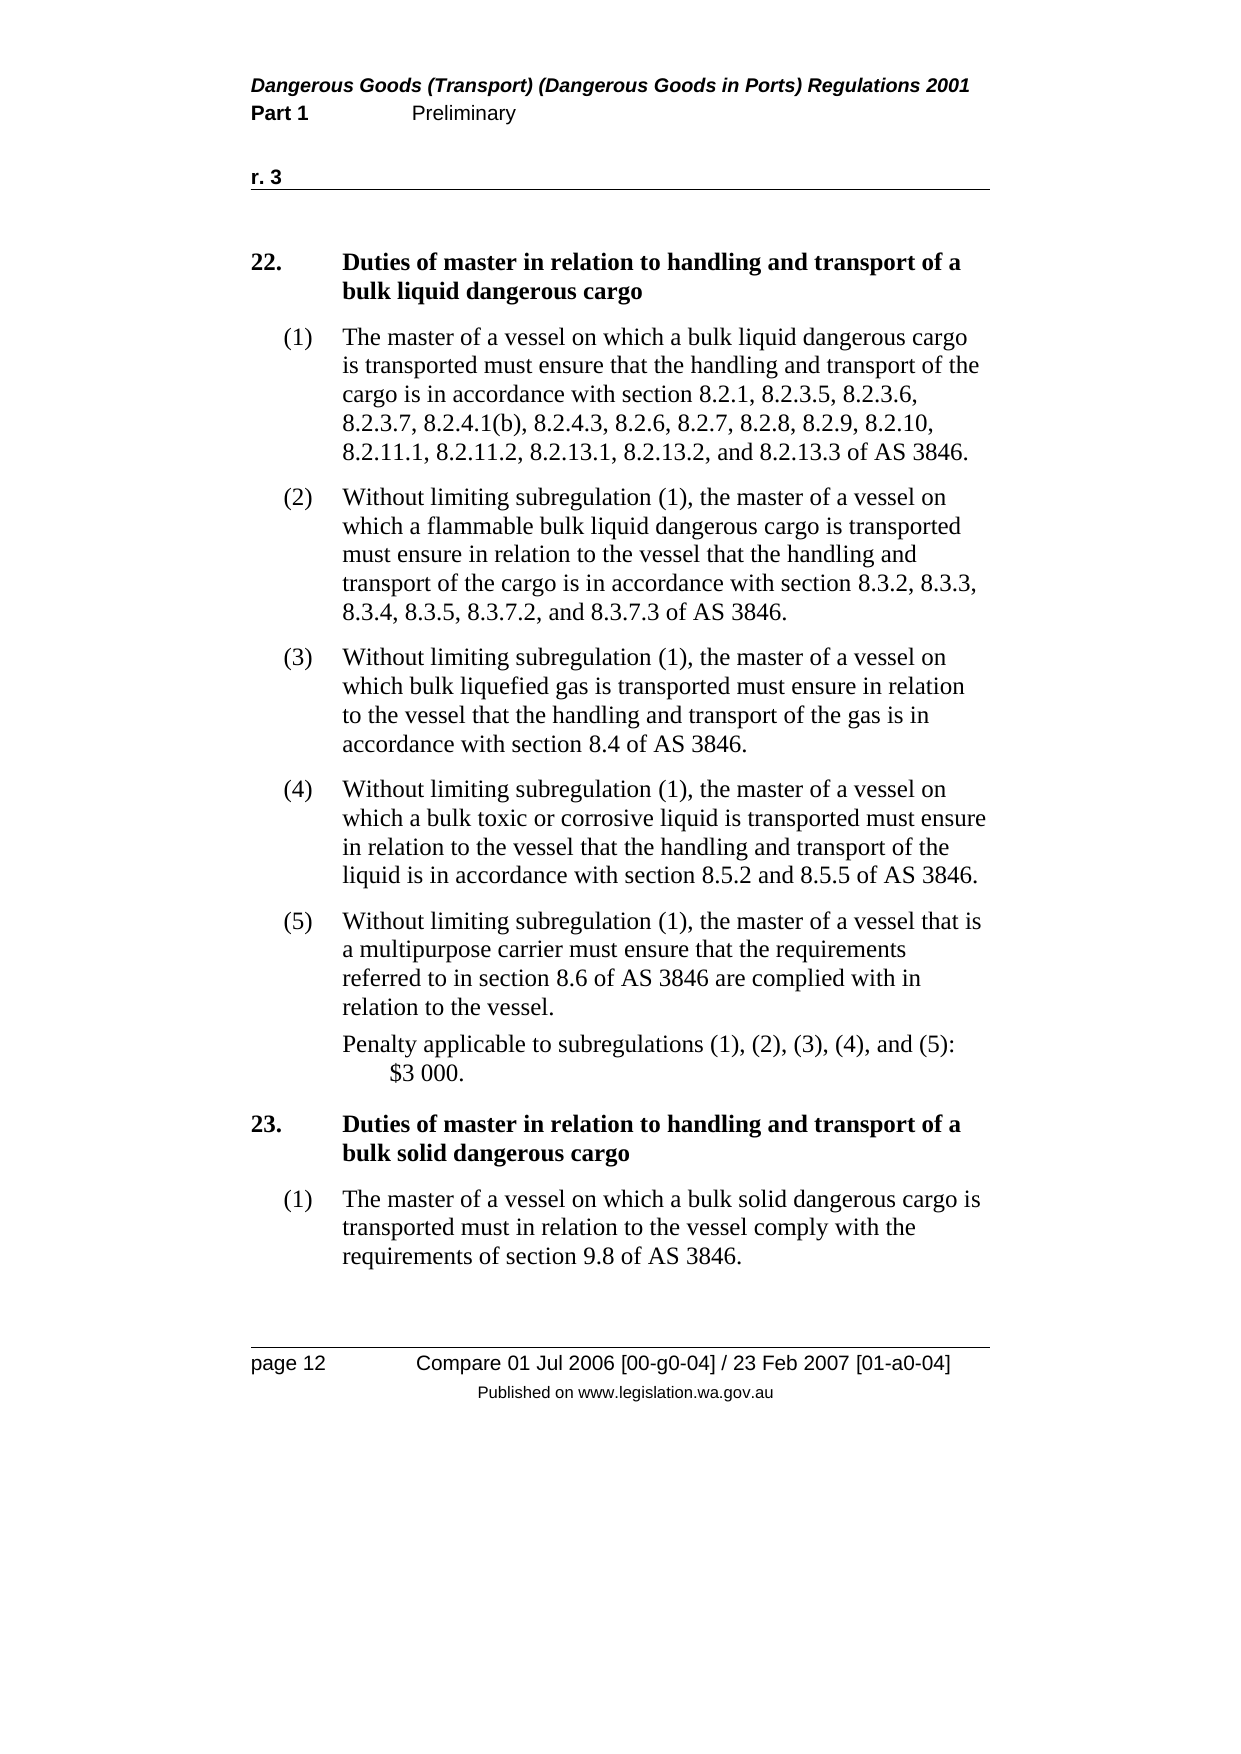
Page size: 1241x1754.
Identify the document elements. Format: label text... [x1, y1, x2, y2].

text (5) Without limiting subregulation (1), the master of a vessel that is a multipurpose carrier must ensure that the requirements referred to in section 8.6 of AS 3846 are complied with in relation to the vessel. [251, 906, 990, 1021]
text (1) The master of a vessel on which a bulk liquid dangerous cargo is transported must ensure that the handling and transport of the cargo is in accordance with section 8.2.1, 8.2.3.5, 8.2.3.6, 8.2.3.7, 8.2.4.1(b), 8.2.4.3, 8.2.6, 8.2.7, 8.2.8, 8.2.9, 8.2.10, 8.2.11.1, 8.2.11.2, 8.2.13.1, 8.2.13.2, and 8.2.13.3 of AS 3846. [251, 322, 990, 465]
subtitle 23. Duties of master in relation to handling and transport of a bulk solid dangerous cargo [251, 1109, 990, 1167]
text Penalty applicable to subregulations (1), (2), (3), (4), and (5): $3 000. [251, 1029, 990, 1087]
text (1) The master of a vessel on which a bulk solid dangerous cargo is transported must in relation to the vessel comply with the requirements of section 9.8 of AS 3846. [251, 1184, 990, 1270]
text (3) Without limiting subregulation (1), the master of a vessel on which bulk liquefied gas is transported must ensure in relation to the vessel that the handling and transport of the gas is in accordance with section 8.4 of AS 3846. [251, 642, 990, 757]
subtitle 22. Duties of master in relation to handling and transport of a bulk liquid dangerous cargo [251, 247, 990, 305]
text (2) Without limiting subregulation (1), the master of a vessel on which a flammable bulk liquid dangerous cargo is transported must ensure in relation to the vessel that the handling and transport of the cargo is in accordance with section 8.3.2, 8.3.3, 8.3.4, 8.3.5, 8.3.7.2, and 8.3.7.3 of AS 3846. [251, 482, 990, 626]
text (4) Without limiting subregulation (1), the master of a vessel on which a bulk toxic or corrosive liquid is transported must ensure in relation to the vessel that the handling and transport of the liquid is in accordance with section 8.5.2 and 8.5.5 of AS 3846. [251, 774, 990, 889]
